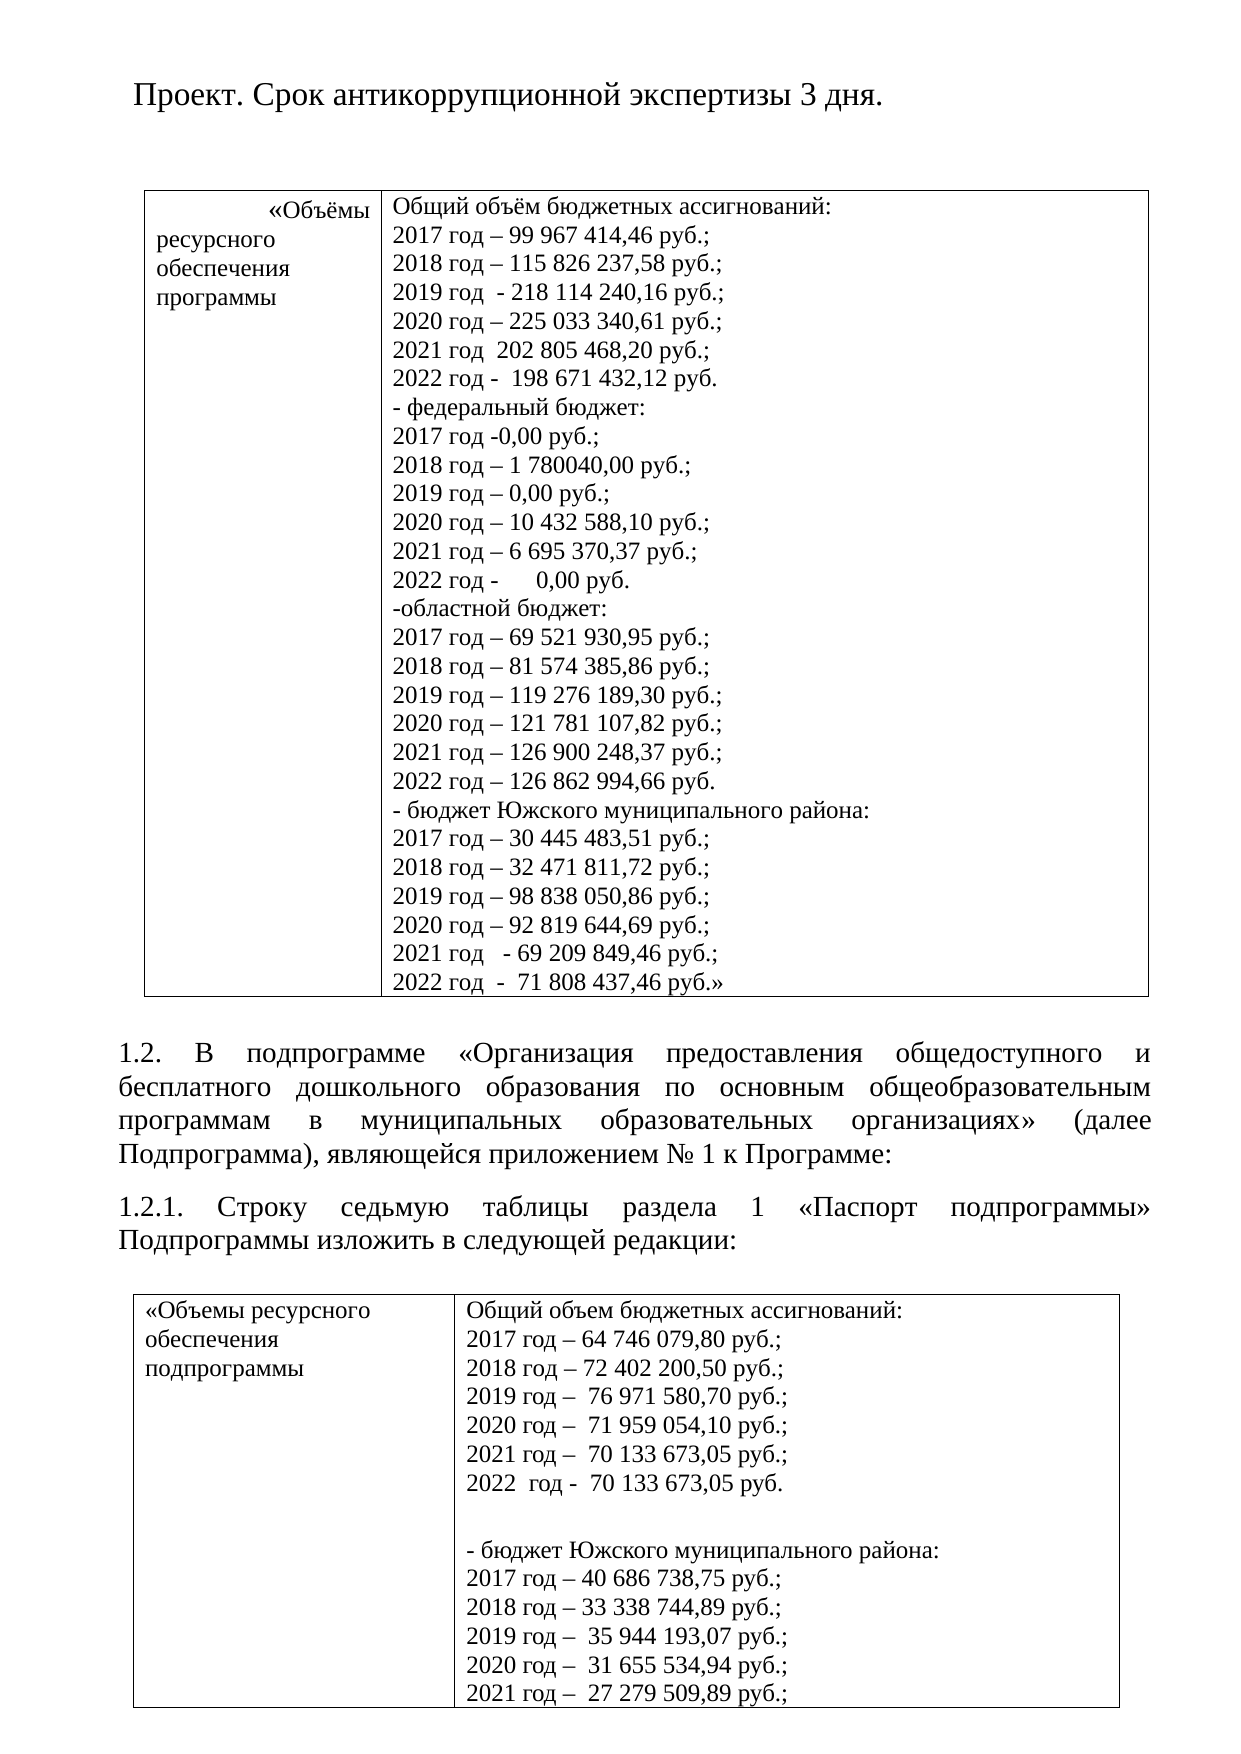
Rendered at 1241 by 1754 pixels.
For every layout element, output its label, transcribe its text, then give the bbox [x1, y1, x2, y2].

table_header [134, 1295, 454, 1707]
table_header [455, 1295, 1119, 1707]
text 1.2. В подпрограмме «Организация предоставления общедоступного и бесплатного дошкольного образования по основным общеобразовательным программам в муниципальных образовательных организациях» (далее Подпрограмма), являющейся приложением № 1 к Программе: [118, 1035, 1152, 1169]
table_header Общий объём бюджетных ассигнований: 2017 год – 99 967 414,46 руб.; 2018 год – 115 826 237,58 руб.; 2019 год - 218 114 240,16 руб.; 2020 год – 225 033 340,61 руб.; 2021 год 202 805 468,20 руб.; 2022 год - 198 671 432,12 руб. - федеральный бюджет: 2017 год -0,00 руб.; 2018 год – 1 780040,00 руб.; 2019 год – 0,00 руб.; 2020 год – 10 432 588,10 руб.; 2021 год – 6 695 370,37 руб.; 2022 год - 0,00 руб. -областной бюджет: 2017 год – 69 521 930,95 руб.; 2018 год – 81 574 385,86 руб.; 2019 год – 119 276 189,30 руб.; 2020 год – 121 781 107,82 руб.; 2021 год – 126 900 248,37 руб.; 2022 год – 126 862 994,66 руб. - бюджет Южского муниципального района: 2017 год – 30 445 483,51 руб.; 2018 год – 32 471 811,72 руб.; 2019 год – 98 838 050,86 руб.; 2020 год – 92 819 644,69 руб.; 2021 год - 69 209 849,46 руб.; 2022 год - 71 808 437,46 руб.» [382, 191, 1148, 996]
table_header «Объёмы ресурсного обеспечения программы [145, 191, 381, 996]
text 1.2.1. Строку седьмую таблицы раздела 1 «Паспорт подпрограммы» Подпрограммы изложить в следующей редакции: [118, 1189, 1152, 1256]
